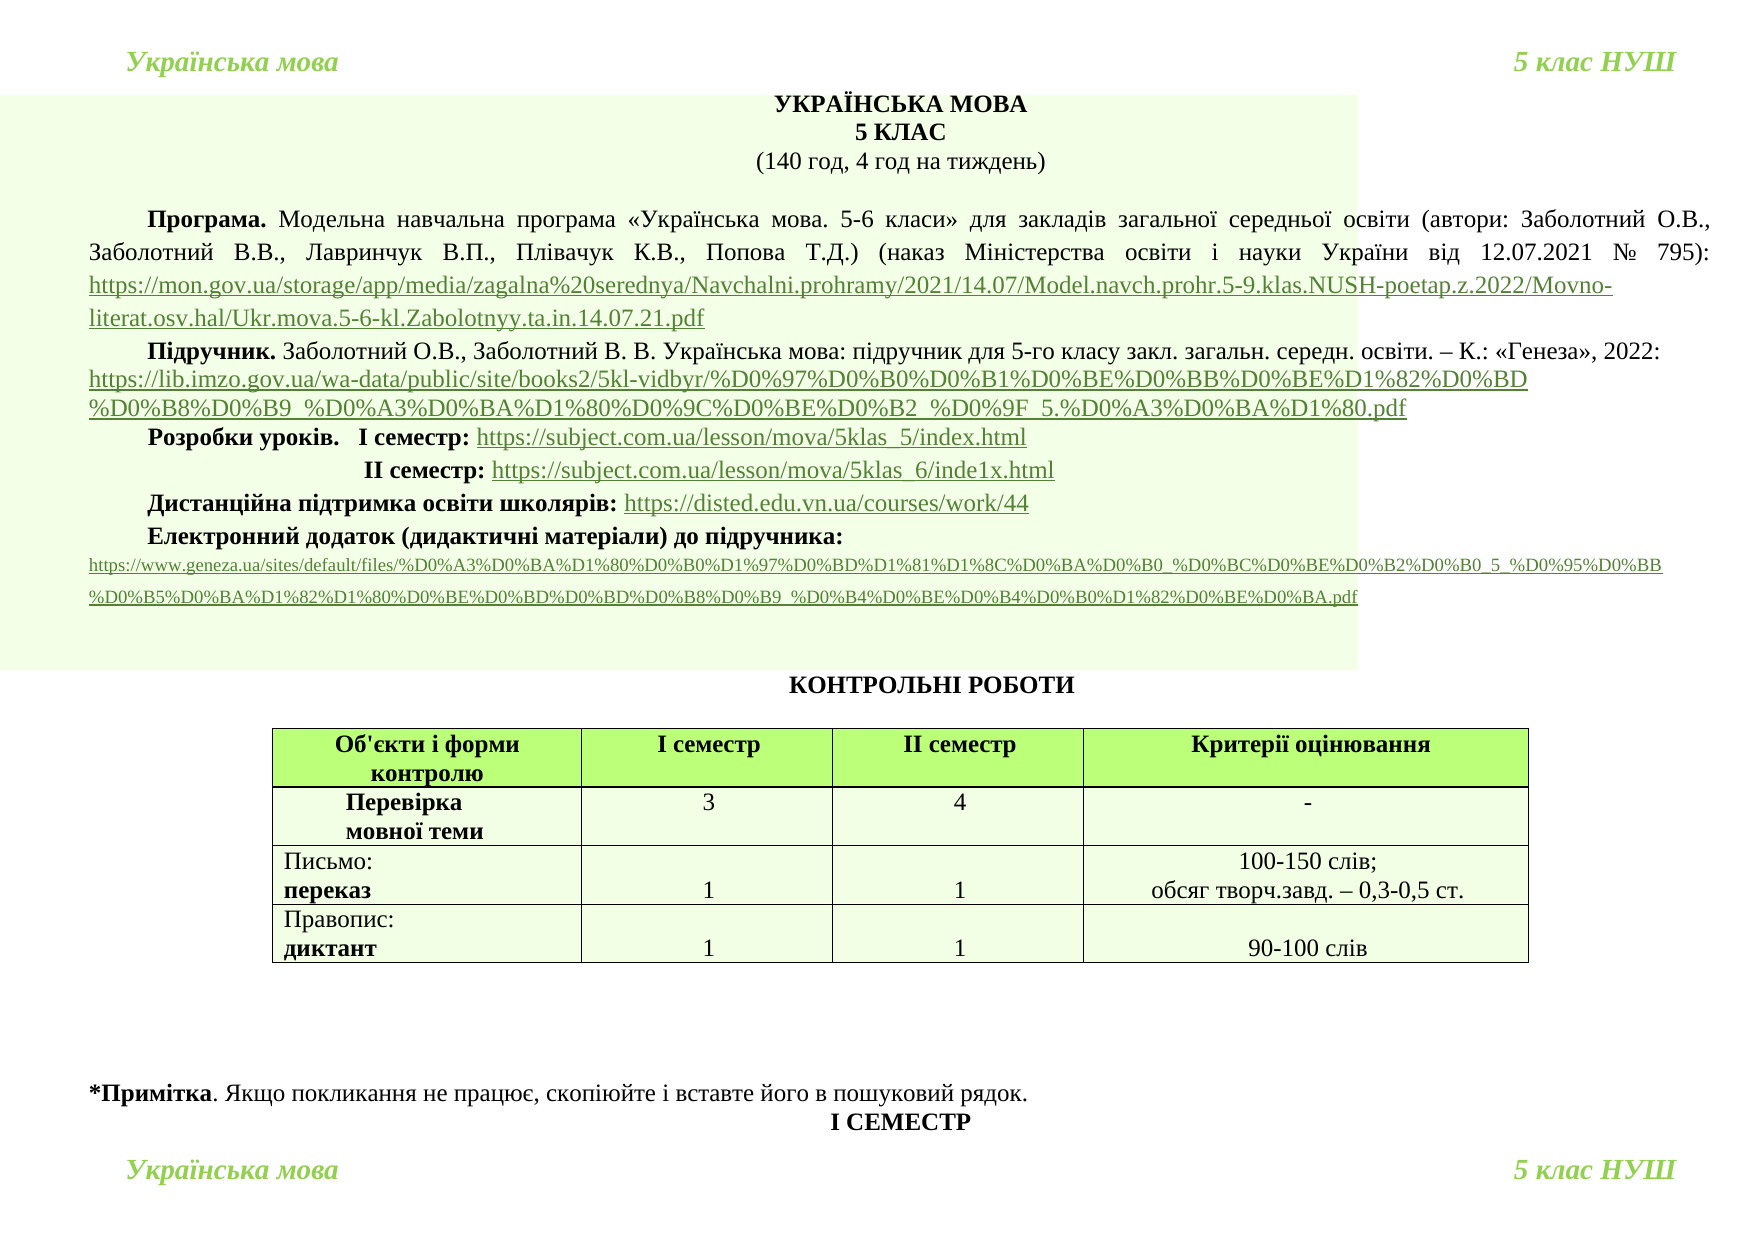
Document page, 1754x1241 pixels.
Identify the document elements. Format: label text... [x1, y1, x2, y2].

text УКРАЇНСЬКА МОВА [89, 89, 1713, 117]
text І СЕМЕСТР [89, 1107, 1713, 1136]
text 5 КЛАС [89, 117, 1713, 146]
table_cell Правопис: диктант [273, 905, 581, 962]
text Електронний додаток (дидактичні матеріали) до підручника: [89, 521, 1713, 550]
table_cell 100-150 слів; обсяг творч.завд. – 0,3-0,5 ст. [1084, 846, 1528, 903]
table_header І семестр [582, 729, 832, 786]
table_header Критерії оцінювання [1084, 729, 1528, 786]
text Дистанційна підтримка освіти школярів: https://disted.edu.vn.ua/courses/work/44 [89, 488, 1713, 517]
text Розробки уроків. І семестр: https://subject.com.ua/lesson/mova/5klas_5/index.html [89, 422, 1713, 451]
table_cell - [1084, 788, 1528, 845]
table_cell 1 [833, 905, 1083, 962]
text Програма. Модельна навчальна програма «Українська мова. 5-6 класи» для закладів загальної середньої освіти (автори: Заболотний О.В., Заболотний В.В., Лавринчук В.П., Плівачук К.В., Попова Т.Д.) (наказ Міністерства освіти і науки України від 12.07.2021 № 795): https://mon.gov.ua/storage/app/media/zagalna%20serednya/Navchalni.prohramy/2021/14.07/Model.navch.prohr.5-9.klas.NUSH-poetap.z.2022/Movno-literat.osv.hal/Ukr.mova.5-6-kl.Zabolotnyy.ta.in.14.07.21.pdf [89, 204, 1713, 331]
table_cell 1 [833, 846, 1083, 903]
table_cell 1 [582, 846, 832, 903]
text https://www.geneza.ua/sites/default/files/%D0%A3%D0%BA%D1%80%D0%B0%D1%97%D0%BD%D1%81%D1%8C%D0%BA%D0%B0_%D0%BC%D0%BE%D0%B2%D0%B0_5_%D0%95%D0%BB%D0%B5%D0%BA%D1%82%D1%80%D0%BE%D0%BD%D0%BD%D0%B8%D0%B9_%D0%B4%D0%BE%D0%B4%D0%B0%D1%82%D0%BE%D0%BA.pdf [89, 554, 1713, 609]
text *Примітка. Якщо покликання не працює, скопіюйте і вставте його в пошуковий рядок. [89, 1078, 1713, 1107]
table_cell Перевірка мовної теми [273, 788, 581, 845]
table_cell 1 [582, 905, 832, 962]
text (140 год, 4 год на тиждень) [89, 146, 1713, 175]
table_cell 4 [833, 788, 1083, 845]
table_header ІІ семестр [833, 729, 1083, 786]
text Підручник. Заболотний О.В., Заболотний В. В. Українська мова: підручник для 5-го класу закл. загальн. середн. освіти. – К.: «Генеза», 2022: https://lib.imzo.gov.ua/wa-data/public/site/books2/5kl-vidbyr/%D0%97%D0%B0%D0%B1%D0%BE%D0%BB%D0%BE%D1%82%D0%BD%D0%B8%D0%B9_%D0%A3%D0%BA%D1%80%D0%9C%D0%BE%D0%B2_%D0%9F_5.%D0%A3%D0%BA%D1%80.pdf [89, 336, 1713, 422]
table_cell Письмо: переказ [273, 846, 581, 903]
table_header Об'єкти і форми контролю [273, 729, 581, 786]
text ІІ семестр: https://subject.com.ua/lesson/mova/5klas_6/inde1x.html [89, 455, 1713, 484]
table_cell 3 [582, 788, 832, 845]
table_cell 90-100 слів [1084, 905, 1528, 962]
text КОНТРОЛЬНІ РОБОТИ [89, 670, 1713, 699]
